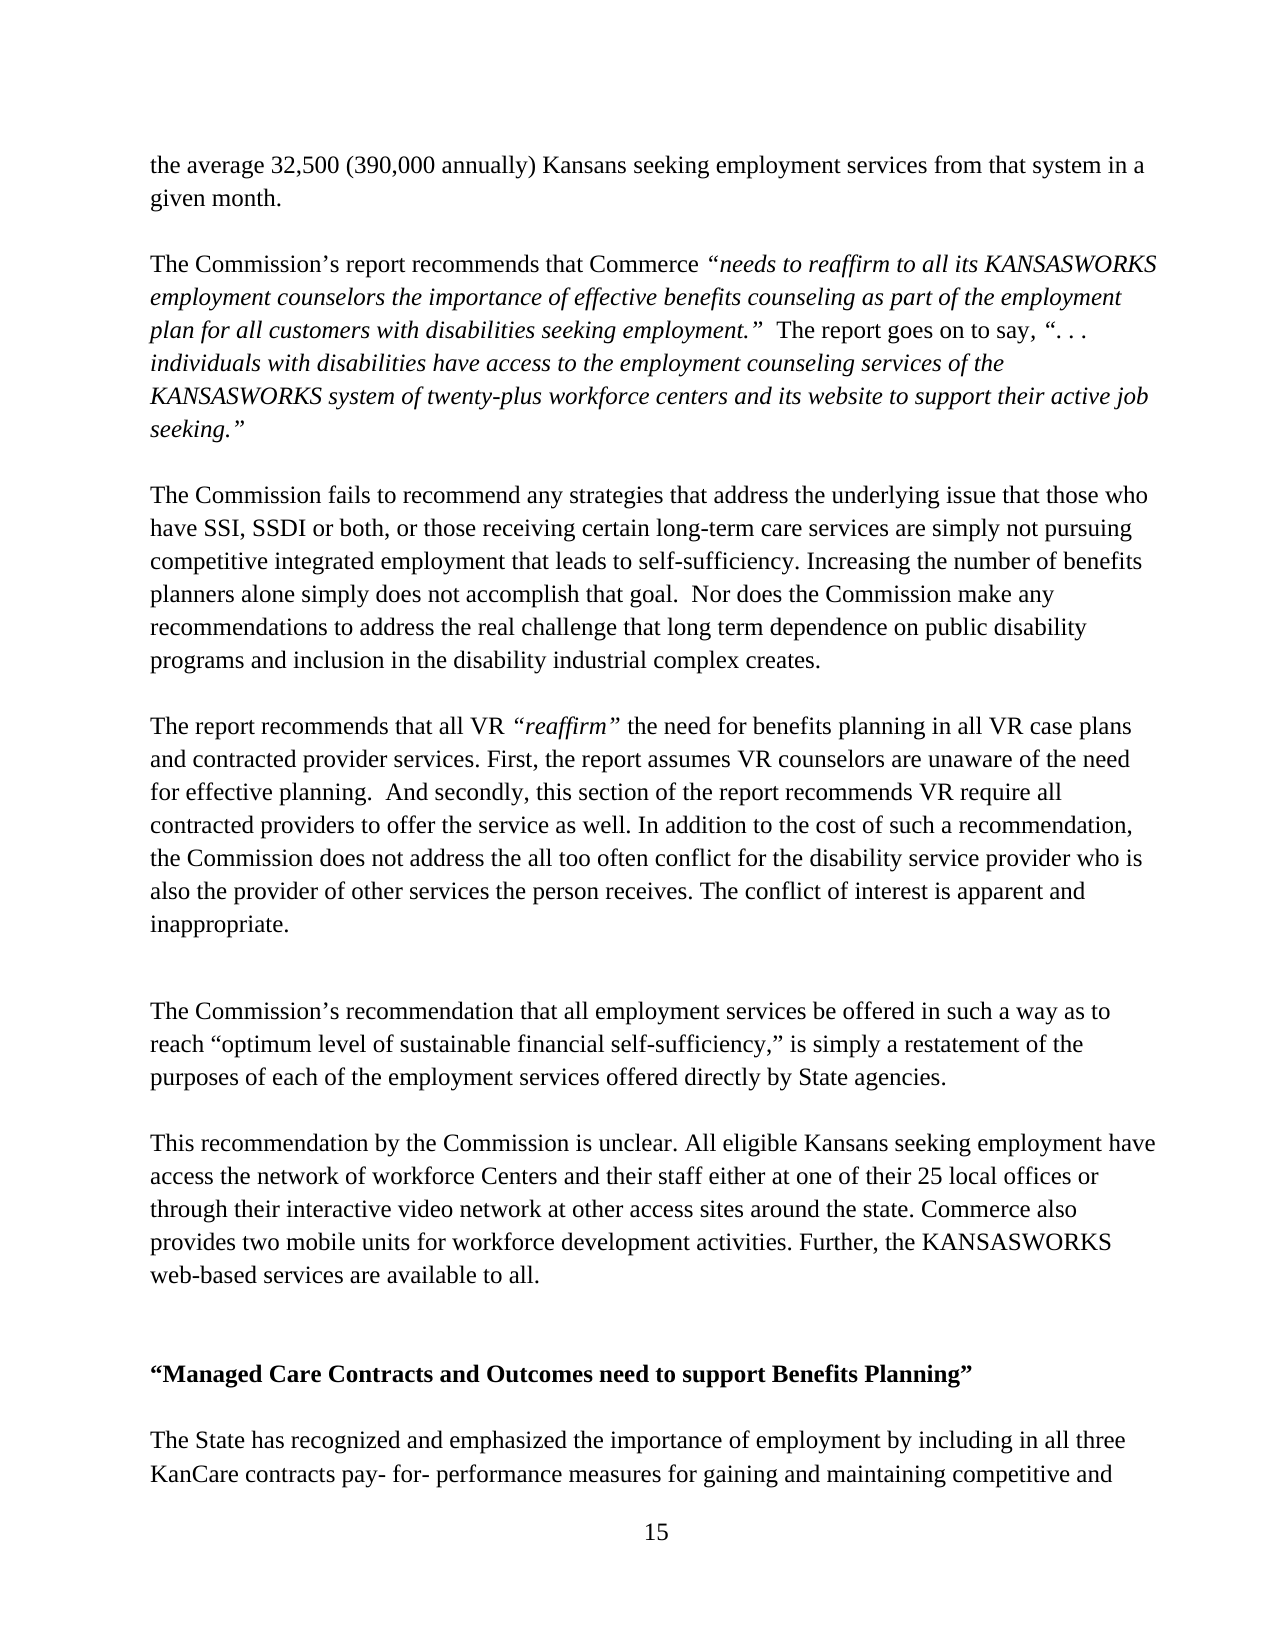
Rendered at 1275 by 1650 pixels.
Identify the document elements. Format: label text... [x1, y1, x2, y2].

text “Managed Care Contracts and Outcomes need to support Benefits Planning” [150, 1359, 1162, 1388]
text The Commission’s report recommends that Commerce “needs to reaffirm to all its KANSASWORKS employment counselors the importance of effective benefits counseling as part of the employment plan for all customers with disabilities seeking employment.” The report goes on to say, “. . . individuals with disabilities have access to the employment counseling services of the KANSASWORKS system of twenty-plus workforce centers and its website to support their active job seeking.” [150, 249, 1162, 443]
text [150, 150, 1162, 212]
text The Commission’s recommendation that all employment services be offered in such a way as to reach “optimum level of sustainable financial self-sufficiency,” is simply a restatement of the purposes of each of the employment services offered directly by State agencies. [150, 996, 1162, 1091]
text The report recommends that all VR “reaffirm” the need for benefits planning in all VR case plans and contracted provider services. First, the report assumes VR counselors are unaware of the need for effective planning. And secondly, this section of the report recommends VR require all contracted providers to offer the service as well. In addition to the cost of such a recommendation, the Commission does not address the all too often conflict for the disability service provider who is also the provider of other services the person receives. The conflict of interest is apparent and inappropriate. [150, 711, 1162, 938]
text This recommendation by the Commission is unclear. All eligible Kansans seeking employment have access the network of workforce Centers and their staff either at one of their 25 local offices or through their interactive video network at other access sites around the state. Commerce also provides two mobile units for workforce development activities. Further, the KANSASWORKS web-based services are available to all. [150, 1128, 1162, 1289]
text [150, 1426, 1162, 1487]
text The Commission fails to recommend any strategies that address the underlying issue that those who have SSI, SSDI or both, or those receiving certain long-term care services are simply not pursuing competitive integrated employment that leads to self-sufficiency. Increasing the number of benefits planners alone simply does not accomplish that goal. Nor does the Commission make any recommendations to address the real challenge that long term dependence on public disability programs and inclusion in the disability industrial complex creates. [150, 480, 1162, 674]
